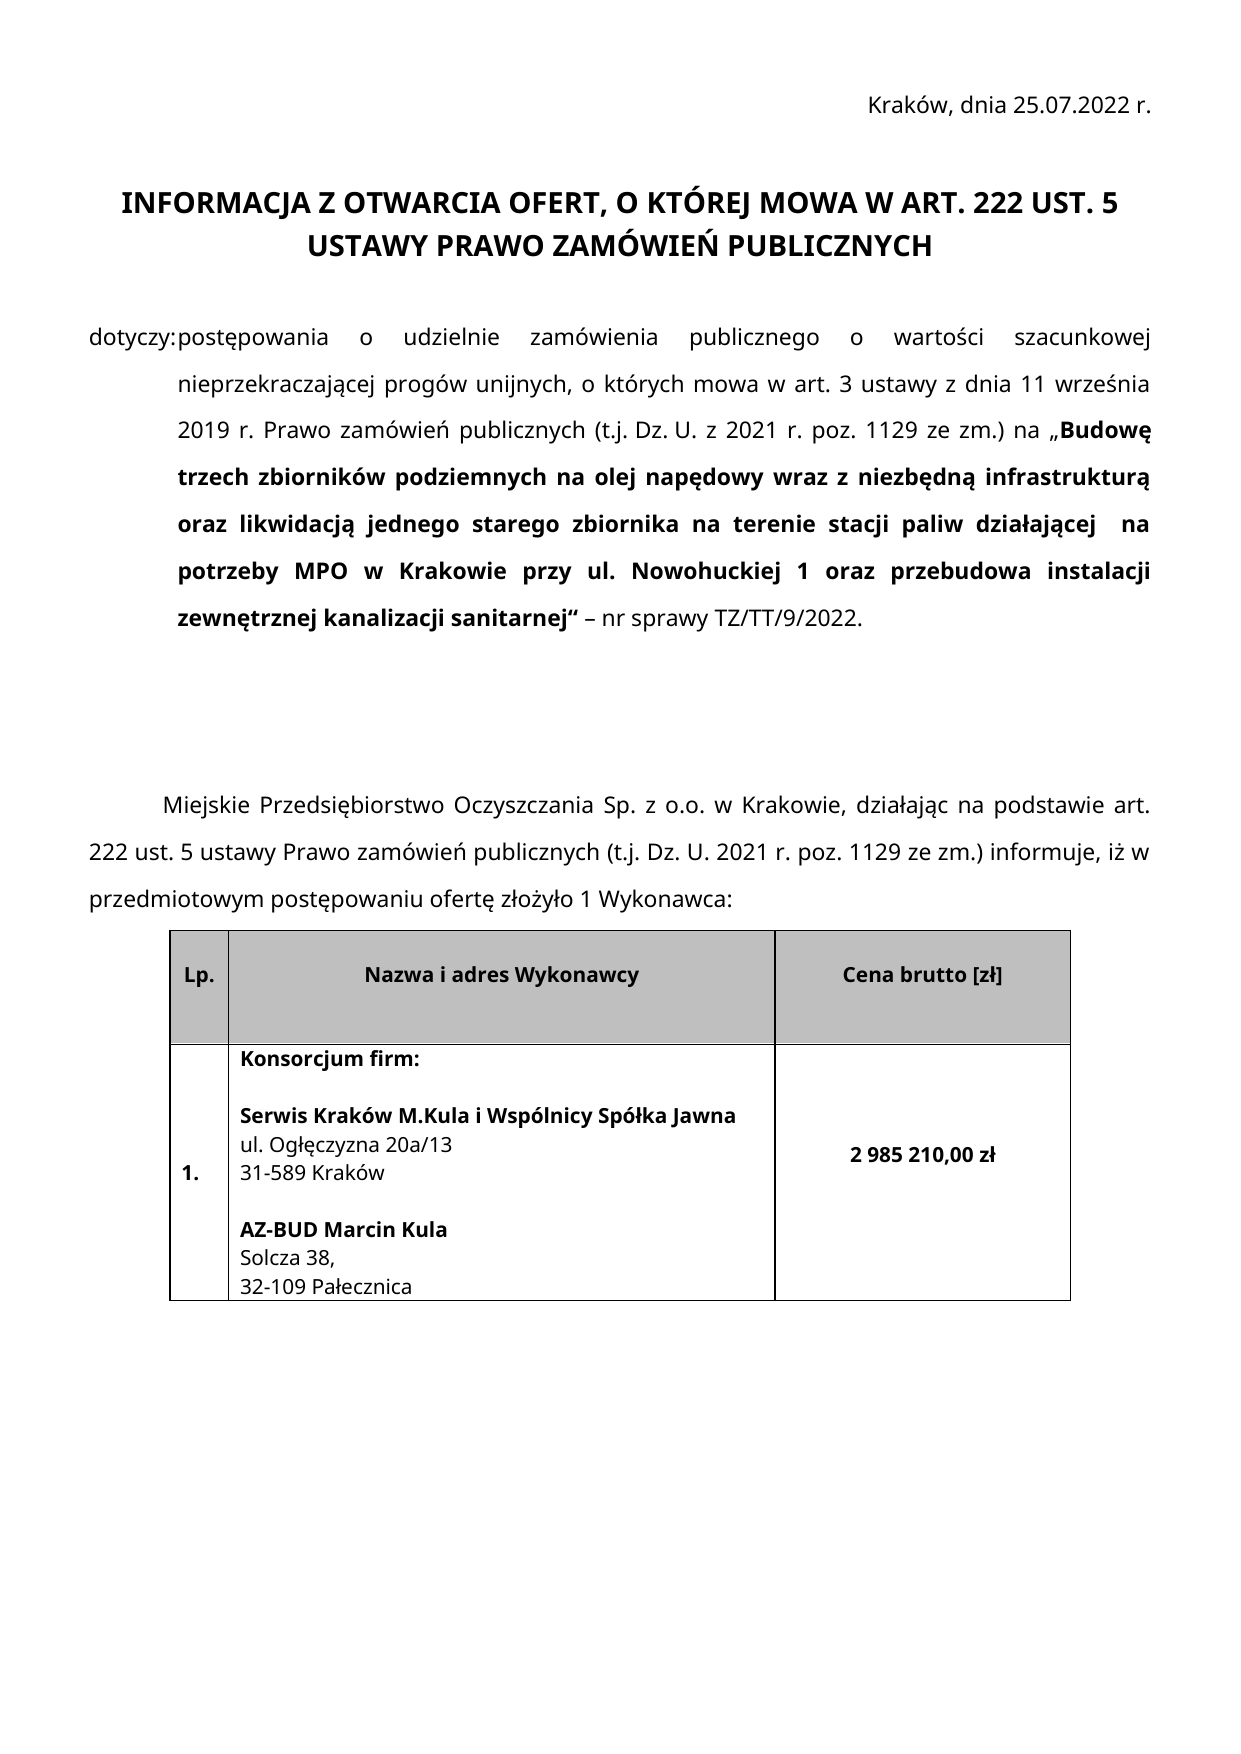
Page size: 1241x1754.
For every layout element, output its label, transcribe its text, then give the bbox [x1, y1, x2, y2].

table_header Lp. [171, 931, 228, 1043]
table_cell Konsorcjum firm: Serwis Kraków M.Kula i Wspólnicy Spółka Jawna ul. Ogłęczyzna 20a/13 31-589 Kraków AZ-BUD Marcin Kula Solcza 38, 32-109 Pałecznica [229, 1045, 774, 1300]
table_header Cena brutto [zł] [776, 931, 1070, 1043]
table_cell [171, 1045, 228, 1300]
text Kraków, dnia 25.07.2022 r. [89, 89, 1152, 120]
table_header Nazwa i adres Wykonawcy [229, 931, 774, 1043]
text dotyczy: postępowania o udzielnie zamówienia publicznego o wartości szacunkowej nieprzekraczającej progów unijnych, o których mowa w art. 3 ustawy z dnia 11 września 2019 r. Prawo zamówień publicznych (t.j. Dz. U. z 2021 r. poz. 1129 ze zm.) na „Budowę trzech zbiorników podziemnych na olej napędowy wraz z niezbędną infrastrukturą oraz likwidacją jednego starego zbiornika na terenie stacji paliw działającej na potrzeby MPO w Krakowie przy ul. Nowohuckiej 1 oraz przebudowa instalacji zewnętrznej kanalizacji sanitarnej“ – nr sprawy TZ/TT/9/2022. [89, 321, 1152, 633]
table_cell 2 985 210,00 zł [776, 1045, 1070, 1300]
text Miejskie Przedsiębiorstwo Oczyszczania Sp. z o.o. w Krakowie, działając na podstawie art. 222 ust. 5 ustawy Prawo zamówień publicznych (t.j. Dz. U. 2021 r. poz. 1129 ze zm.) informuje, iż w przedmiotowym postępowaniu ofertę złożyło 1 Wykonawca: [89, 789, 1152, 914]
text INFORMACJA Z OTWARCIA OFERT, O KTÓREJ MOWA W ART. 222 UST. 5 USTAWY PRAWO ZAMÓWIEŃ PUBLICZNYCH [89, 182, 1152, 265]
